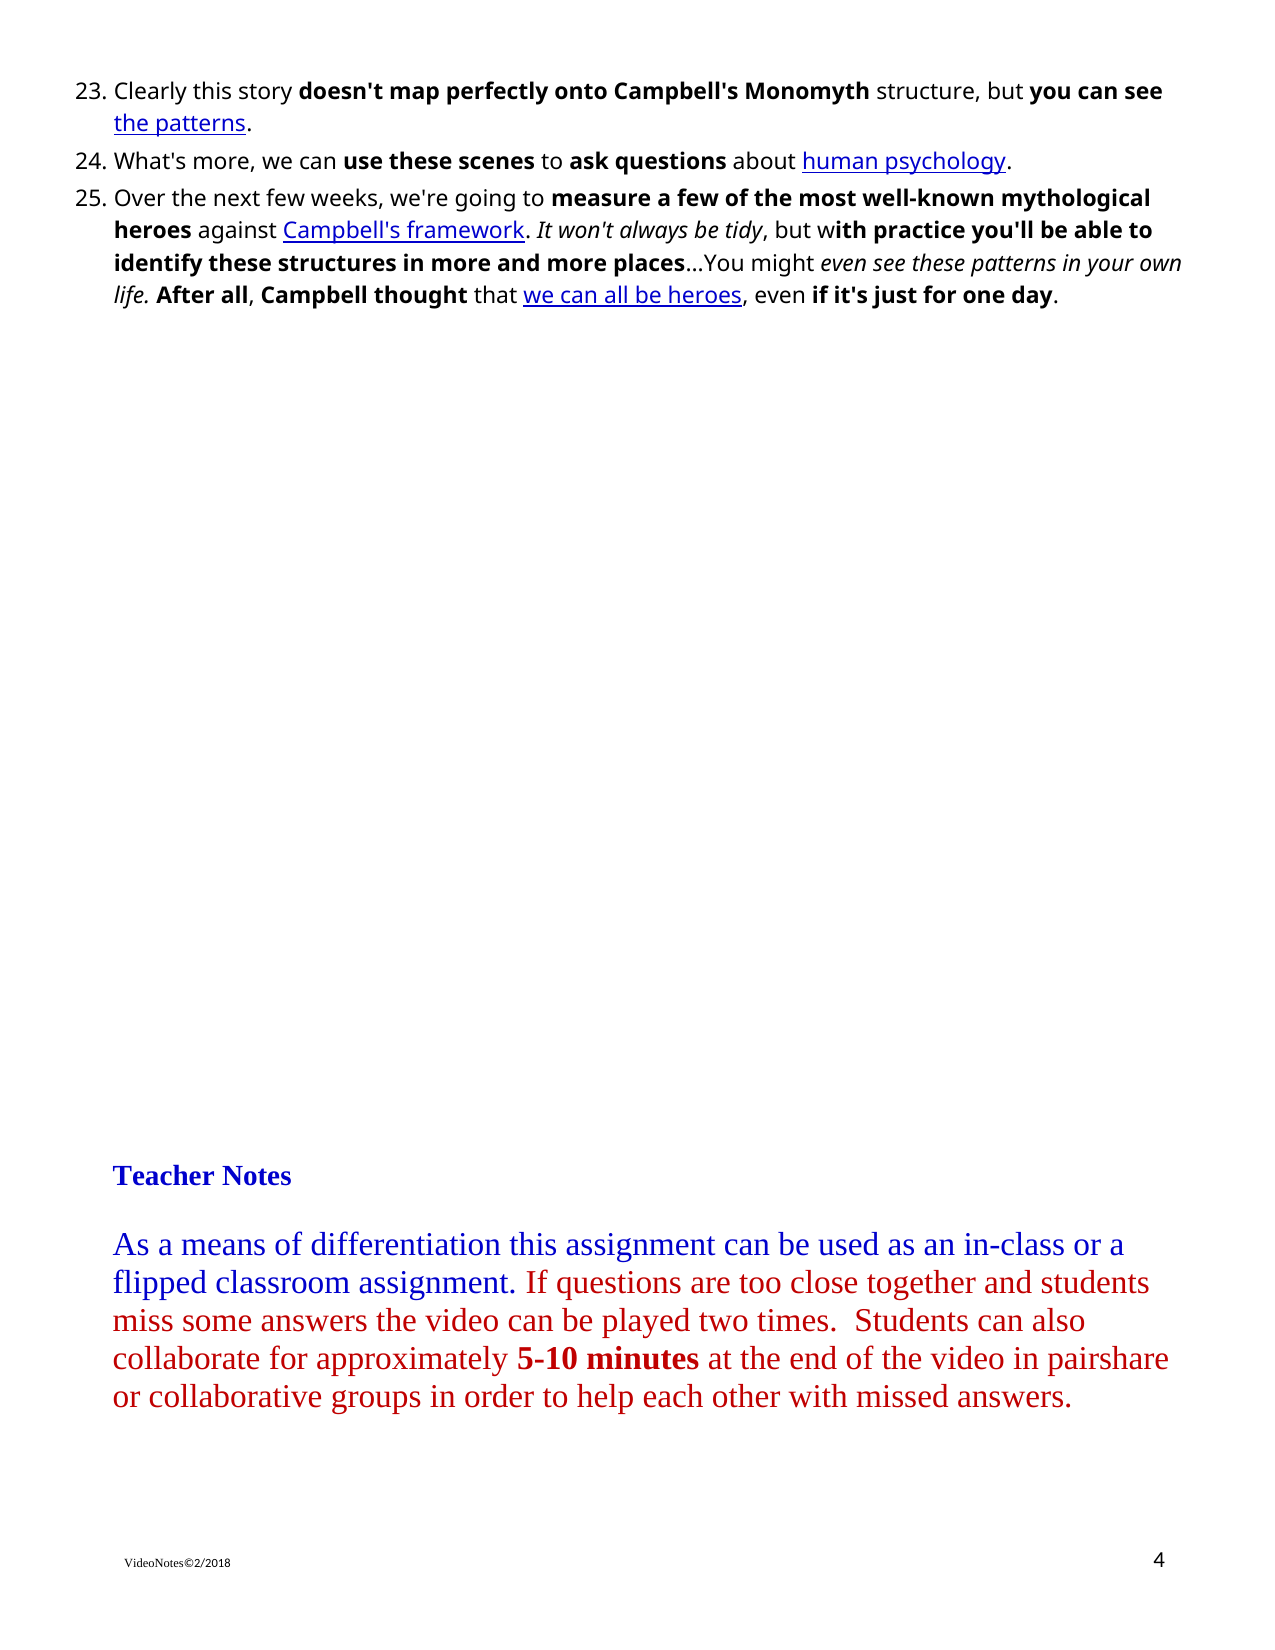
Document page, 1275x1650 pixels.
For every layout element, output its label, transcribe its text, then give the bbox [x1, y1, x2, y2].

subtitle Teacher Notes [112, 1158, 1200, 1192]
text As a means of differentiation this assignment can be used as an in-class or a flipped classroom assignment. If questions are too close together and students miss some answers the video can be played two times. Students can also collaborate for approximately 5-10 minutes at the end of the video in pairshare or collaborative groups in order to help each other with missed answers. [112, 1225, 1200, 1415]
list Over the next few weeks, we're going to measure a few of the most well-known mythological heroes against Campbell's framework. It won't always be tidy, but with practice you'll be able to identify these structures in more and more places…You might even see these patterns in your own life. After all, Campbell thought that we can all be heroes, even if it's just for one day. [75, 182, 1200, 310]
list What's more, we can use these scenes to ask questions about human psychology. [75, 145, 1200, 176]
list Clearly this story doesn't map perfectly onto Campbell's Monomyth structure, but you can see the patterns. [75, 75, 1200, 138]
